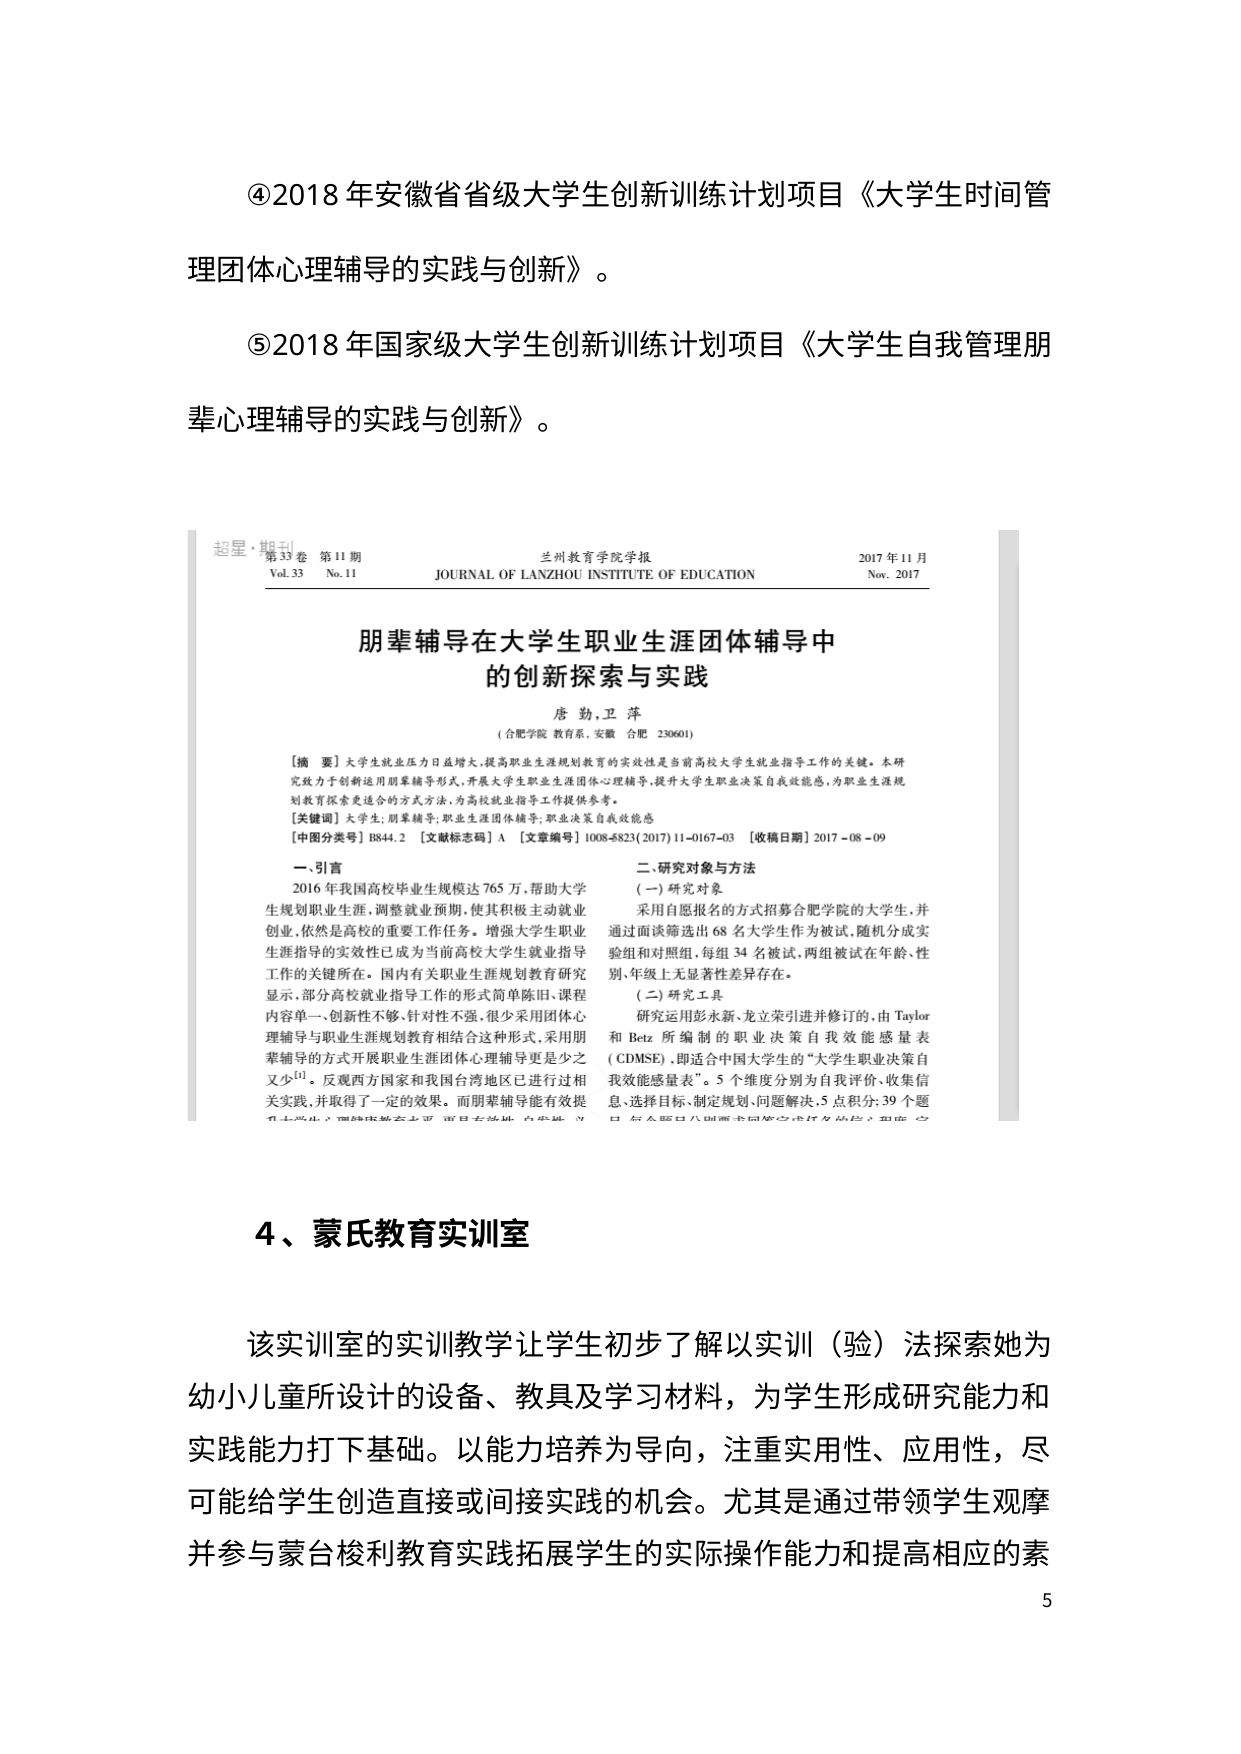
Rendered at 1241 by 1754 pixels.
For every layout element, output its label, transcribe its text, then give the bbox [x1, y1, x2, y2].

text ⑤2018年国家级大学生创新训练计划项目《大学生自我管理朋辈心理辅导的实践与创新》。 [187, 305, 1053, 455]
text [187, 1314, 1053, 1574]
text ④2018年安徽省省级大学生创新训练计划项目《大学生时间管理团体心理辅导的实践与创新》。 [187, 155, 1053, 305]
picture [187, 530, 1019, 1121]
text ４、蒙氏教育实训室 [187, 1194, 1053, 1269]
